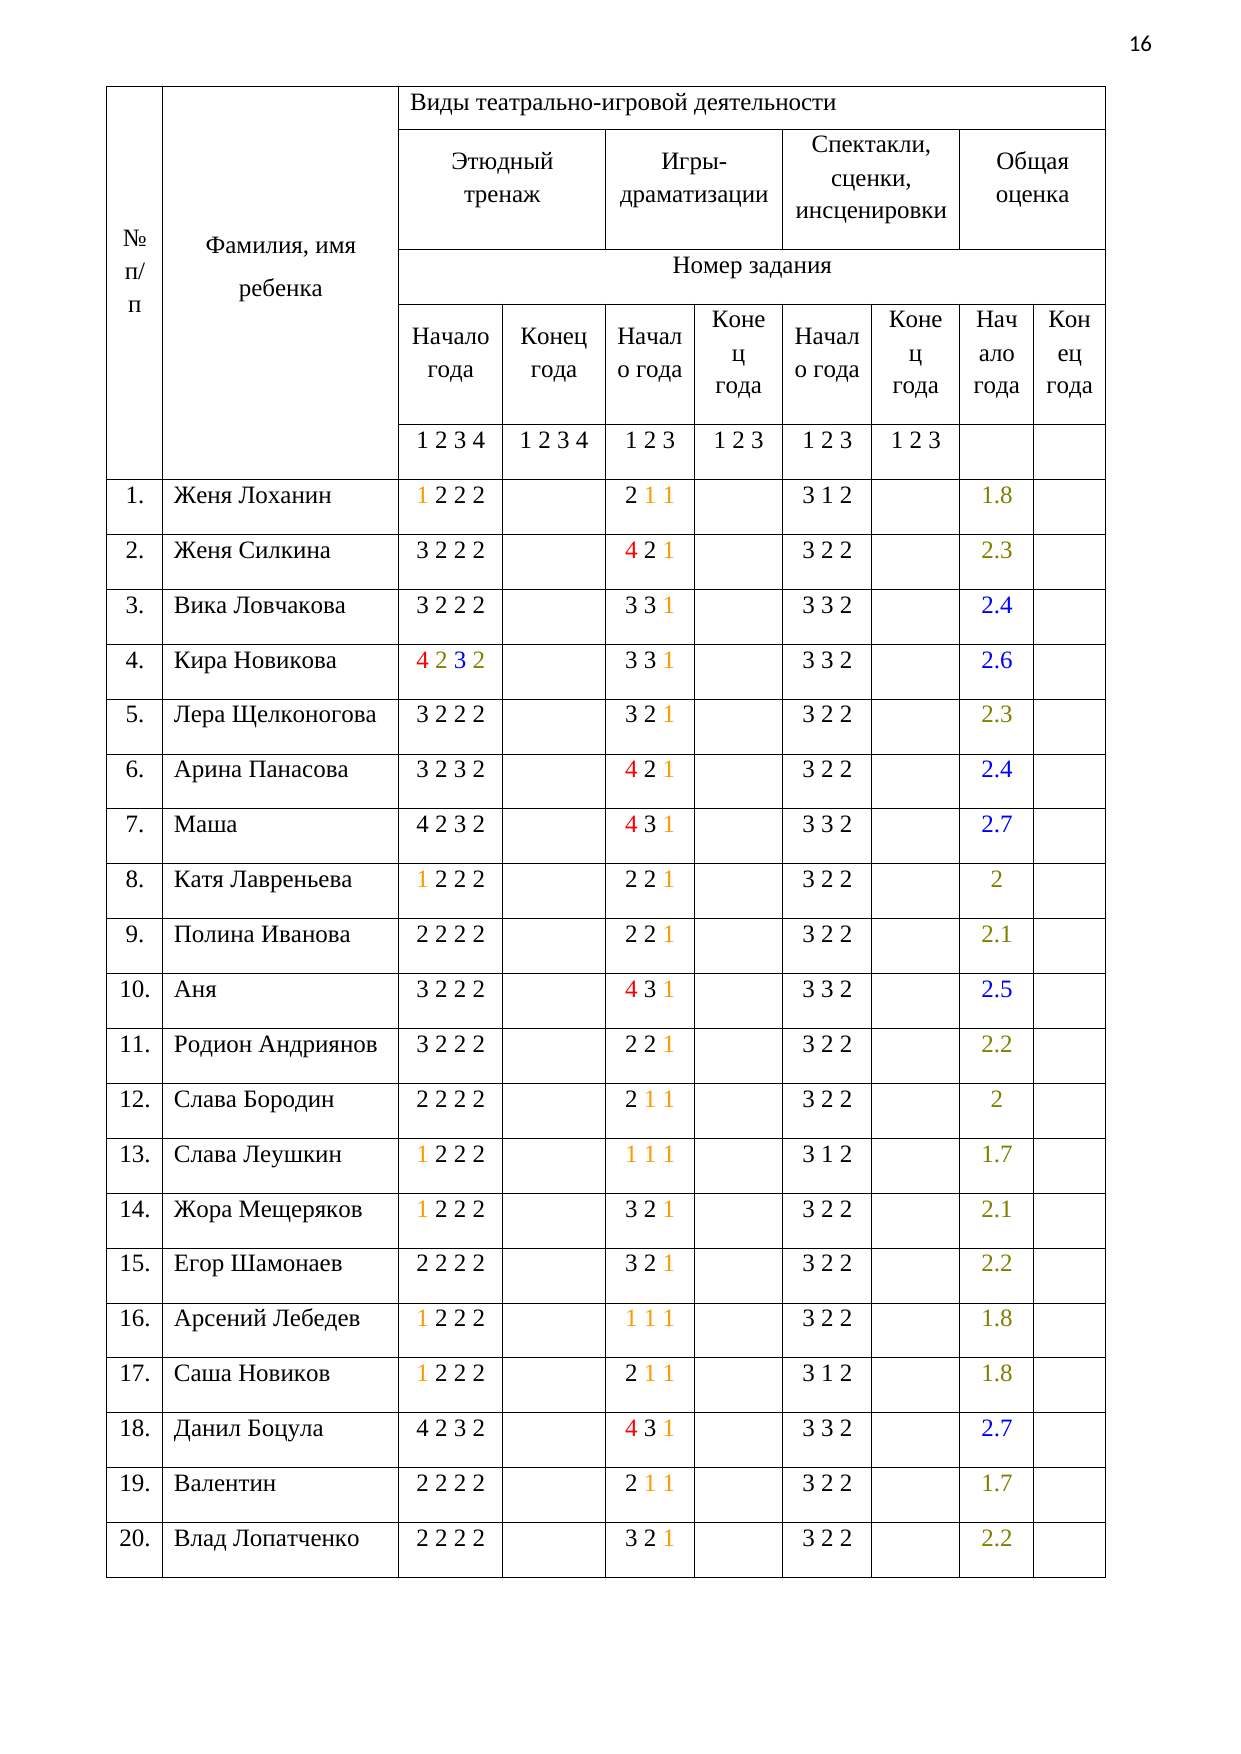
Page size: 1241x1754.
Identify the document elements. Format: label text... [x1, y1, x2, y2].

table_cell Игры-драматизации [606, 130, 782, 249]
table_cell [1034, 590, 1105, 644]
table_cell 1.7 [960, 1468, 1033, 1522]
table_cell [503, 645, 605, 698]
table_cell [1034, 1468, 1105, 1522]
table_cell 2.2 [960, 1523, 1033, 1577]
table_cell Саша Новиков [163, 1358, 398, 1412]
table_header Виды театрально-игровой деятельности [399, 87, 1105, 128]
table_cell 7. [107, 809, 162, 863]
table_header Фамилия, имя ребенка [163, 87, 398, 479]
table_cell Конец года [872, 305, 959, 424]
table_cell 3 2 2 [783, 1029, 871, 1083]
table_cell [872, 1523, 959, 1577]
table_cell 4. [107, 645, 162, 698]
table_cell 2.1 [960, 1194, 1033, 1247]
table_cell 3 2 3 2 [399, 755, 502, 808]
table_cell [695, 700, 782, 753]
table_cell 2 2 1 [606, 1029, 694, 1083]
table_cell 2 2 1 [606, 919, 694, 973]
table_cell 2.2 [960, 1029, 1033, 1083]
table_cell Вика Ловчакова [163, 590, 398, 644]
table_cell [695, 1304, 782, 1357]
table_cell [872, 700, 959, 753]
table_cell Аня [163, 974, 398, 1028]
table_cell 2 [960, 1084, 1033, 1138]
table_cell [695, 809, 782, 863]
table_cell [503, 480, 605, 534]
table_cell [872, 1304, 959, 1357]
table_cell Начало года [606, 305, 694, 424]
table_cell [695, 1358, 782, 1412]
table_cell 3 2 1 [606, 1194, 694, 1247]
table_cell 1 2 3 [872, 425, 959, 479]
table_cell [1034, 1249, 1105, 1302]
table_cell [503, 1029, 605, 1083]
table_cell Егор Шамонаев [163, 1249, 398, 1302]
table_cell [1034, 919, 1105, 973]
table_cell 1 2 3 [783, 425, 871, 479]
table_cell [695, 974, 782, 1028]
table_cell [503, 1249, 605, 1302]
table_cell Конец года [503, 305, 605, 424]
table_cell [872, 480, 959, 534]
table_cell Маша [163, 809, 398, 863]
table_cell 1 2 2 2 [399, 1358, 502, 1412]
table_cell 3 2 2 [783, 864, 871, 918]
table_cell [1034, 1029, 1105, 1083]
table_cell Слава Леушкин [163, 1139, 398, 1193]
table_cell Этюдный тренаж [399, 130, 605, 249]
table_cell [872, 1468, 959, 1522]
table_cell Общая оценка [960, 130, 1105, 249]
table_cell 6. [107, 755, 162, 808]
table_cell [872, 1358, 959, 1412]
table_cell 3 2 2 [783, 1249, 871, 1302]
table_cell [503, 1523, 605, 1577]
table_cell 2 2 2 2 [399, 1523, 502, 1577]
table_cell 2.7 [960, 1413, 1033, 1467]
table_cell 3 3 2 [783, 1413, 871, 1467]
table_cell [503, 1194, 605, 1247]
table_cell 2.7 [960, 809, 1033, 863]
table_cell [872, 919, 959, 973]
table_cell Конец года [1034, 305, 1105, 424]
table_cell 2.5 [960, 974, 1033, 1028]
table_cell [872, 1084, 959, 1138]
table_cell [872, 755, 959, 808]
table_cell Номер задания [399, 250, 1105, 303]
table_cell [503, 919, 605, 973]
table_cell [1034, 1358, 1105, 1412]
table_cell [872, 809, 959, 863]
table_cell 3 1 2 [783, 1139, 871, 1193]
table_cell 4 2 3 2 [399, 809, 502, 863]
table_cell [1034, 1304, 1105, 1357]
table_cell Спектакли, сценки, инсценировки [783, 130, 959, 249]
table_cell Валентин [163, 1468, 398, 1522]
table_cell [695, 1194, 782, 1247]
table_cell Начало года [399, 305, 502, 424]
table_cell Катя Лавреньева [163, 864, 398, 918]
table_cell 2. [107, 535, 162, 589]
table_cell 3 2 1 [606, 1523, 694, 1577]
table_cell 4 2 3 2 [399, 645, 502, 698]
table_cell 18. [107, 1413, 162, 1467]
table_cell [872, 974, 959, 1028]
table_cell 3 2 2 [783, 919, 871, 973]
table_cell 12. [107, 1084, 162, 1138]
table_cell [503, 1468, 605, 1522]
table_cell 5. [107, 700, 162, 753]
table_cell [872, 1194, 959, 1247]
table_cell [695, 590, 782, 644]
table_cell [872, 535, 959, 589]
table_cell [960, 425, 1033, 479]
table_cell [872, 1029, 959, 1083]
table_cell Лера Щелконогова [163, 700, 398, 753]
table_cell [1034, 755, 1105, 808]
table_cell [872, 1413, 959, 1467]
table_cell 2.2 [960, 1249, 1033, 1302]
table_cell [503, 1413, 605, 1467]
table_cell 8. [107, 864, 162, 918]
table_cell [695, 1139, 782, 1193]
table_cell [1034, 809, 1105, 863]
table_cell 4 2 1 [606, 755, 694, 808]
table_cell Влад Лопатченко [163, 1523, 398, 1577]
table_cell 4 2 1 [606, 535, 694, 589]
table_cell 3 2 2 2 [399, 535, 502, 589]
table_cell 1 2 2 2 [399, 1139, 502, 1193]
table_cell [695, 1249, 782, 1302]
table_cell 3 1 2 [783, 480, 871, 534]
table_cell [872, 1249, 959, 1302]
table_cell [1034, 1413, 1105, 1467]
table_cell 2.4 [960, 590, 1033, 644]
table_cell 1. [107, 480, 162, 534]
table_cell 2 1 1 [606, 1084, 694, 1138]
table_cell 3 2 2 [783, 700, 871, 753]
table_cell [503, 590, 605, 644]
table_cell 3 3 2 [783, 645, 871, 698]
table_cell 1 1 1 [606, 1304, 694, 1357]
table_cell [872, 864, 959, 918]
table_cell 11. [107, 1029, 162, 1083]
table_cell 3 3 2 [783, 974, 871, 1028]
table_cell [1034, 1523, 1105, 1577]
table_cell 14. [107, 1194, 162, 1247]
table_cell Кира Новикова [163, 645, 398, 698]
table_cell 2 2 2 2 [399, 1468, 502, 1522]
table_cell 19. [107, 1468, 162, 1522]
table_cell 4 2 3 2 [399, 1413, 502, 1467]
table_cell [695, 919, 782, 973]
table_cell 1.8 [960, 1304, 1033, 1357]
table_cell Начало года [960, 305, 1033, 424]
table_cell 2 1 1 [606, 480, 694, 534]
table_cell Арсений Лебедев [163, 1304, 398, 1357]
table_cell [872, 645, 959, 698]
table_cell 3 2 2 2 [399, 974, 502, 1028]
table_cell [872, 590, 959, 644]
table_cell [503, 974, 605, 1028]
table_cell 17. [107, 1358, 162, 1412]
table_cell Жора Мещеряков [163, 1194, 398, 1247]
table_cell 3 2 2 2 [399, 1029, 502, 1083]
table_cell 1 2 3 [695, 425, 782, 479]
table_cell [695, 1523, 782, 1577]
table_cell [695, 480, 782, 534]
table_cell Слава Бородин [163, 1084, 398, 1138]
table_cell 2.6 [960, 645, 1033, 698]
table_cell 2 2 1 [606, 864, 694, 918]
table_cell [1034, 1084, 1105, 1138]
table_cell 1 2 3 [606, 425, 694, 479]
table_cell 9. [107, 919, 162, 973]
table_cell 3 2 2 [783, 1194, 871, 1247]
table_cell [503, 809, 605, 863]
table_cell 1 2 2 2 [399, 1194, 502, 1247]
table_cell 3 2 2 2 [399, 700, 502, 753]
table_cell [1034, 700, 1105, 753]
table_cell [503, 1139, 605, 1193]
table_cell 2 1 1 [606, 1468, 694, 1522]
table_cell 3 2 2 [783, 1304, 871, 1357]
table_cell 2 1 1 [606, 1358, 694, 1412]
table_cell 20. [107, 1523, 162, 1577]
table_cell [503, 1358, 605, 1412]
table_header № п/п [107, 87, 162, 479]
table_cell Арина Панасова [163, 755, 398, 808]
table_cell 1 1 1 [606, 1139, 694, 1193]
table_cell [695, 645, 782, 698]
table_cell 4 3 1 [606, 1413, 694, 1467]
table_cell 1.8 [960, 1358, 1033, 1412]
table_cell 10. [107, 974, 162, 1028]
table_cell [695, 1084, 782, 1138]
table_cell 3 2 1 [606, 700, 694, 753]
table_cell [503, 1304, 605, 1357]
table_cell Родион Андриянов [163, 1029, 398, 1083]
table_cell 3 3 2 [783, 590, 871, 644]
table_cell 3 3 1 [606, 590, 694, 644]
table_cell [1034, 1194, 1105, 1247]
table_cell 1 2 2 2 [399, 480, 502, 534]
table_cell 3 3 1 [606, 645, 694, 698]
table_cell 15. [107, 1249, 162, 1302]
table_cell [1034, 864, 1105, 918]
table_cell Женя Лоханин [163, 480, 398, 534]
table_cell 2 2 2 2 [399, 1249, 502, 1302]
table_cell 16. [107, 1304, 162, 1357]
table_cell [1034, 425, 1105, 479]
table_cell 4 3 1 [606, 974, 694, 1028]
table_cell [503, 755, 605, 808]
table_cell 1 2 2 2 [399, 1304, 502, 1357]
table_cell [695, 535, 782, 589]
table_cell 3 3 2 [783, 809, 871, 863]
table_cell [1034, 974, 1105, 1028]
table_cell 3 2 2 2 [399, 590, 502, 644]
table_cell [503, 1084, 605, 1138]
table_cell 3 2 2 [783, 755, 871, 808]
table_cell 3. [107, 590, 162, 644]
table_cell 2 [960, 864, 1033, 918]
table_cell [503, 700, 605, 753]
table_cell 3 2 2 [783, 1523, 871, 1577]
table_cell [1034, 645, 1105, 698]
table_cell 4 3 1 [606, 809, 694, 863]
table_cell [695, 864, 782, 918]
table_cell Полина Иванова [163, 919, 398, 973]
table_cell 1.7 [960, 1139, 1033, 1193]
table_cell 2 2 2 2 [399, 1084, 502, 1138]
table_cell 3 1 2 [783, 1358, 871, 1412]
table_cell Данил Боцула [163, 1413, 398, 1467]
table_cell [695, 1413, 782, 1467]
table_cell 1.8 [960, 480, 1033, 534]
table_cell 2.3 [960, 535, 1033, 589]
table_cell [1034, 480, 1105, 534]
table_cell 2 2 2 2 [399, 919, 502, 973]
table_cell [695, 1468, 782, 1522]
table_cell 1 2 3 4 [503, 425, 605, 479]
table_cell [1034, 535, 1105, 589]
table_cell [1034, 1139, 1105, 1193]
table_cell [872, 1139, 959, 1193]
table_cell 1 2 2 2 [399, 864, 502, 918]
table_cell 13. [107, 1139, 162, 1193]
table_cell [503, 864, 605, 918]
table_cell Конец года [695, 305, 782, 424]
table_cell [695, 755, 782, 808]
table_cell Начало года [783, 305, 871, 424]
table_cell 3 2 2 [783, 535, 871, 589]
table_cell 2.4 [960, 755, 1033, 808]
table_cell [695, 1029, 782, 1083]
table_cell 1 2 3 4 [399, 425, 502, 479]
table_cell 2.3 [960, 700, 1033, 753]
table_cell 3 2 1 [606, 1249, 694, 1302]
table_cell 3 2 2 [783, 1468, 871, 1522]
table_cell 3 2 2 [783, 1084, 871, 1138]
table_cell 2.1 [960, 919, 1033, 973]
table_cell Женя Силкина [163, 535, 398, 589]
table_cell [503, 535, 605, 589]
